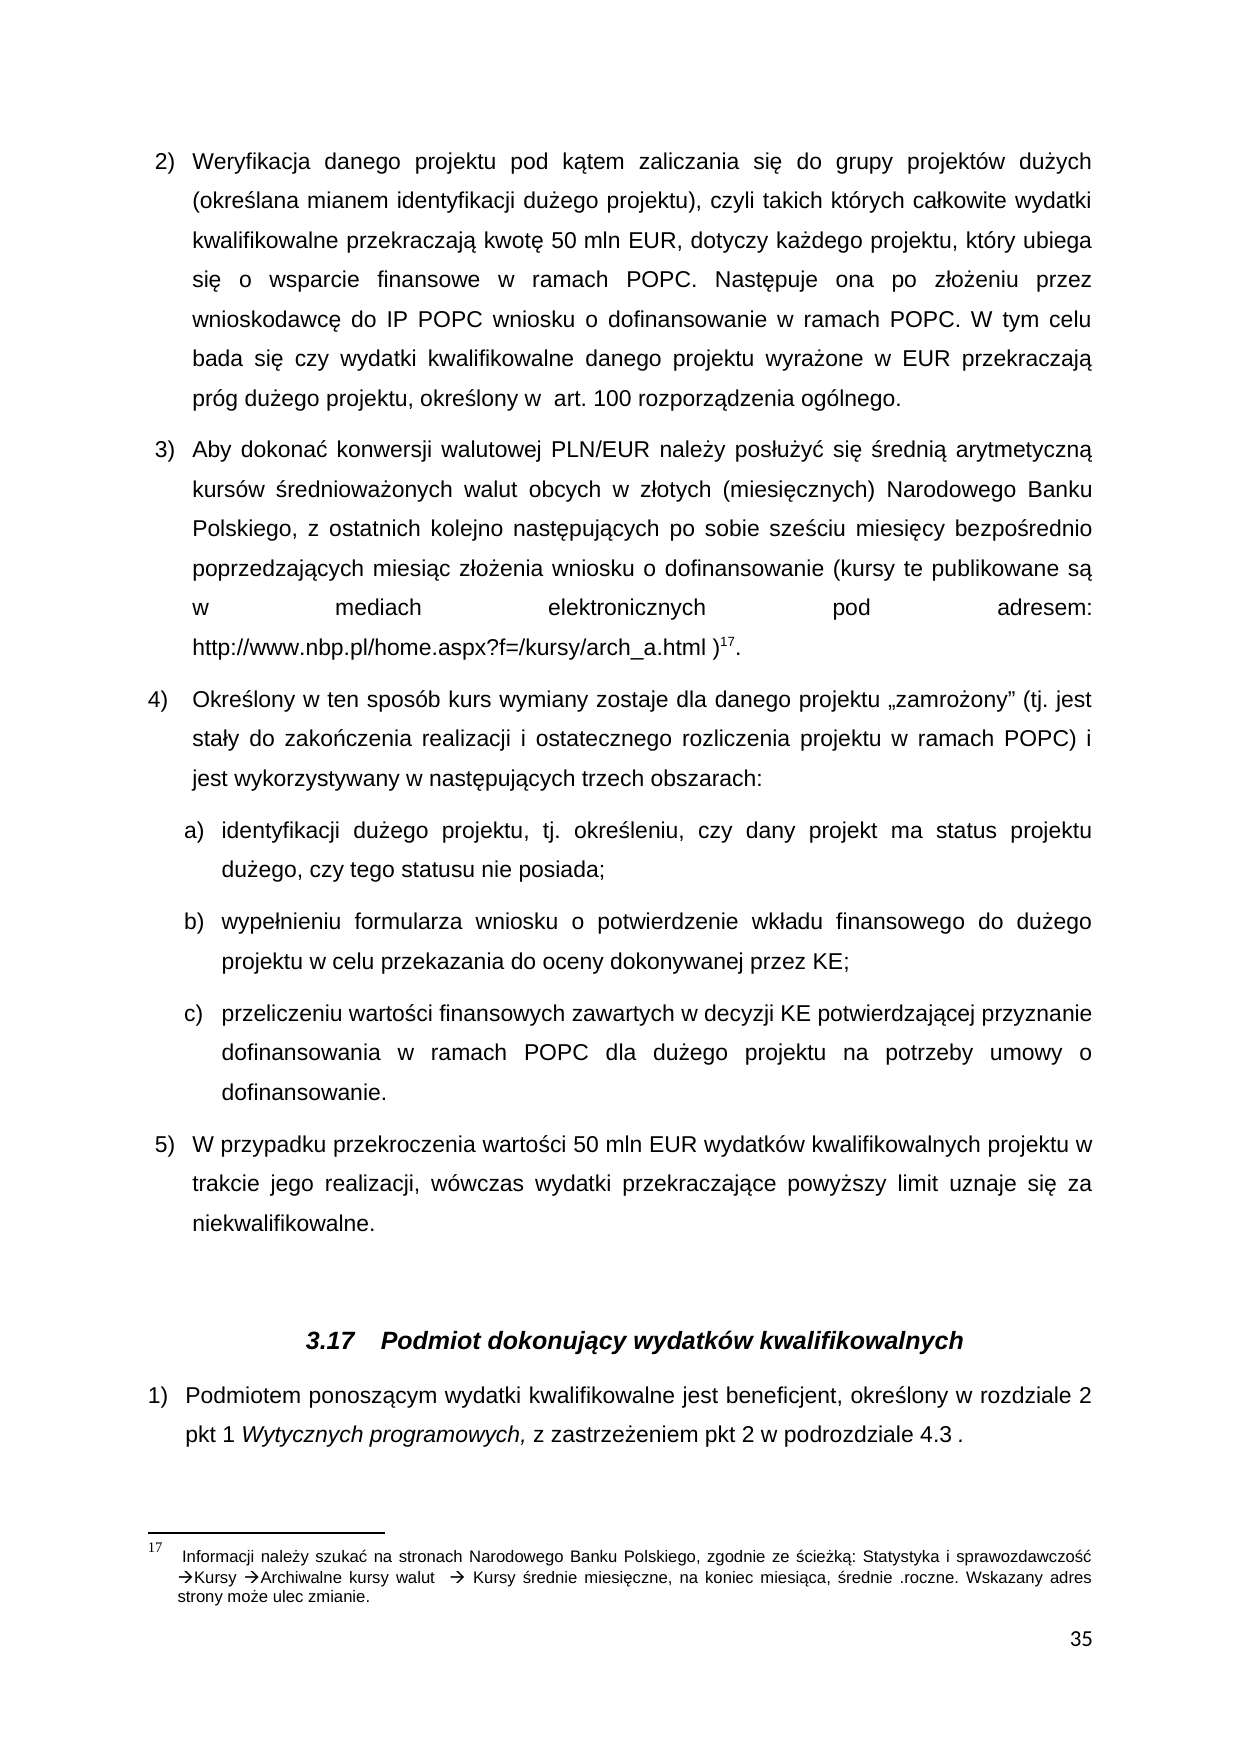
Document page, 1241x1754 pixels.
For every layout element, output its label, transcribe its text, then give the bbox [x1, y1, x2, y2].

list przeliczeniu wartości finansowych zawartych w decyzji KE potwierdzającej przyznanie dofinansowania w ramach POPC dla dużego projektu na potrzeby umowy o dofinansowanie. [184, 1000, 1093, 1105]
subtitle Podmiot dokonujący wydatków kwalifikowalnych [177, 1326, 1093, 1355]
list Określony w ten sposób kurs wymiany zostaje dla danego projektu „zamrożony” (tj. jest stały do zakończenia realizacji i ostatecznego rozliczenia projektu w ramach POPC) i jest wykorzystywany w następujących trzech obszarach: [148, 686, 1093, 791]
list Podmiotem ponoszącym wydatki kwalifikowalne jest beneficjent, określony w rozdziale 2 pkt 1 Wytycznych programowych, z zastrzeżeniem pkt 2 w podrozdziale 4.3 . [148, 1382, 1093, 1447]
list Aby dokonać konwersji walutowej PLN/EUR należy posłużyć się średnią arytmetyczną kursów średnioważonych walut obcych w złotych (miesięcznych) Narodowego Banku Polskiego, z ostatnich kolejno następujących po sobie sześciu miesięcy bezpośrednio poprzedzających miesiąc złożenia wniosku o dofinansowanie (kursy te publikowane są w mediach elektronicznych pod adresem: http://www.nbp.pl/home.aspx?f=/kursy/arch_a.html ). [154, 436, 1093, 660]
list Weryfikacja danego projektu pod kątem zaliczania się do grupy projektów dużych (określana mianem identyfikacji dużego projektu), czyli takich których całkowite wydatki kwalifikowalne przekraczają kwotę 50 mln EUR, dotyczy każdego projektu, który ubiega się o wsparcie finansowe w ramach POPC. Następuje ona po złożeniu przez wnioskodawcę do IP POPC wniosku o dofinansowanie w ramach POPC. W tym celu bada się czy wydatki kwalifikowalne danego projektu wyrażone w EUR przekraczają próg dużego projektu, określony w art. 100 rozporządzenia ogólnego. [154, 148, 1093, 411]
list wypełnieniu formularza wniosku o potwierdzenie wkładu finansowego do dużego projektu w celu przekazania do oceny dokonywanej przez KE; [184, 908, 1093, 974]
list identyfikacji dużego projektu, tj. określeniu, czy dany projekt ma status projektu dużego, czy tego statusu nie posiada; [184, 817, 1093, 883]
list W przypadku przekroczenia wartości 50 mln EUR wydatków kwalifikowalnych projektu w trakcie jego realizacji, wówczas wydatki przekraczające powyższy limit uznaje się za niekwalifikowalne. [154, 1131, 1093, 1236]
